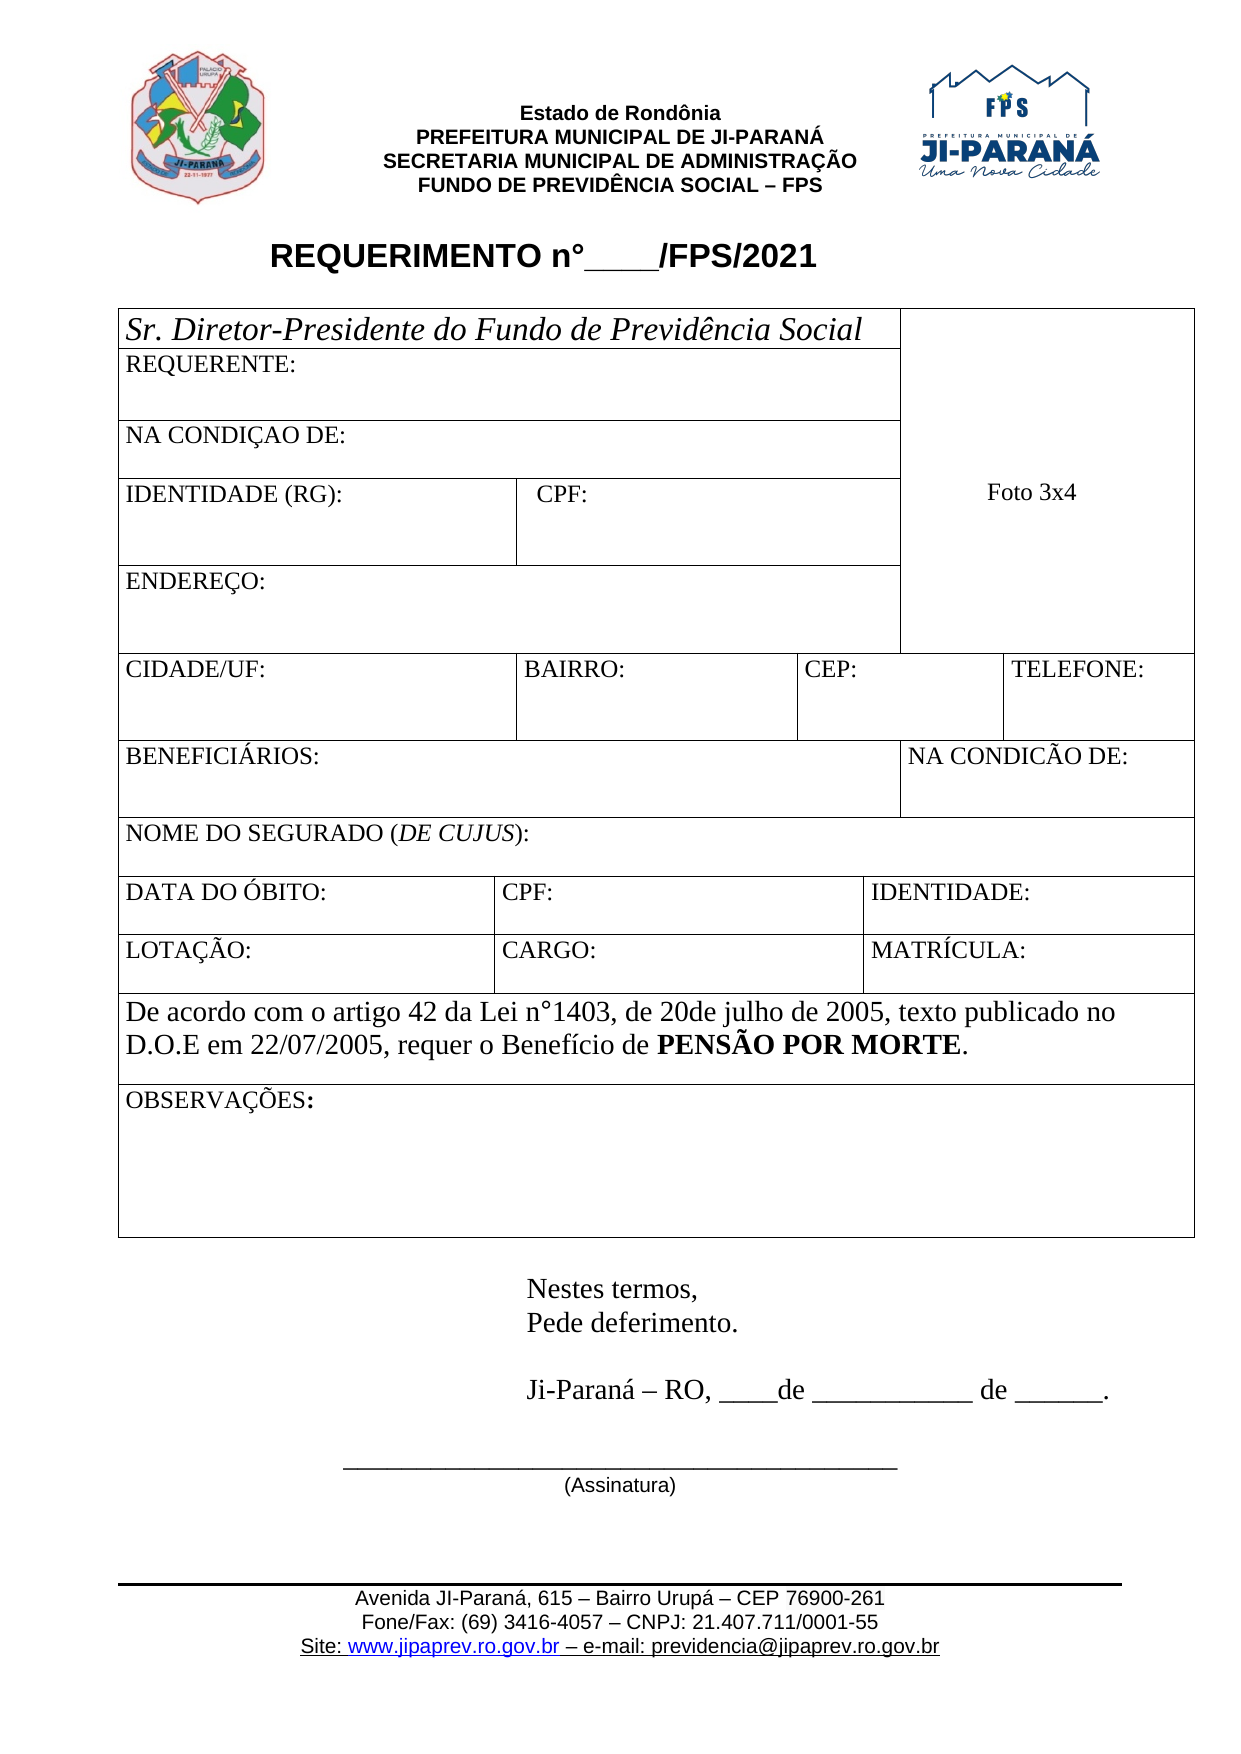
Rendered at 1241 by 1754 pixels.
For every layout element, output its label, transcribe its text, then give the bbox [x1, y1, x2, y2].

text Pede deferimento. [118, 1305, 1122, 1338]
table_cell MATRÍCULA: [864, 935, 1194, 993]
picture [885, 16, 1123, 238]
subtitle REQUERIMENTO n°____/FPS/2021 [118, 236, 1122, 275]
table_cell CEP: [798, 654, 1003, 740]
table_cell DATA DO ÓBITO: [119, 877, 494, 934]
table_cell TELEFONE: [1004, 654, 1194, 740]
table_cell De acordo com o artigo 42 da Lei n°1403, de 20de julho de 2005, texto publicado no D.O.E em 22/07/2005, requer o Benefício de PENSÃO POR MORTE. [119, 994, 1194, 1084]
table_cell OBSERVAÇÕES: [119, 1085, 1194, 1237]
text Ji-Paraná – RO, ____de ___________ de ______. [118, 1372, 1122, 1406]
table_header Sr. Diretor-Presidente do Fundo de Previdência Social [119, 309, 900, 348]
table_cell CARGO: [495, 935, 863, 993]
table_cell IDENTIDADE: [864, 877, 1194, 934]
table_cell IDENTIDADE (RG): [119, 479, 516, 565]
table_cell BENEFICIÁRIOS: [119, 741, 900, 817]
table_cell NA CONDICÃO DE: [901, 741, 1194, 817]
picture [118, 44, 277, 213]
table_cell CPF: [517, 479, 900, 565]
text (Assinatura) [118, 1473, 1122, 1497]
table_cell BAIRRO: [517, 654, 797, 740]
table_cell REQUERENTE: [119, 349, 900, 419]
table_cell LOTAÇÃO: [119, 935, 494, 993]
table_header Foto 3x4 [901, 309, 1194, 653]
table_cell NOME DO SEGURADO (DE CUJUS): [119, 818, 1194, 876]
table_cell CIDADE/UF: [119, 654, 516, 740]
text ______________________________________ [118, 1439, 1122, 1473]
table_cell CPF: [495, 877, 863, 934]
table_cell NA CONDIÇAO DE: [119, 421, 900, 478]
table_cell ENDEREÇO: [119, 566, 900, 653]
text Nestes termos, [118, 1271, 1122, 1305]
